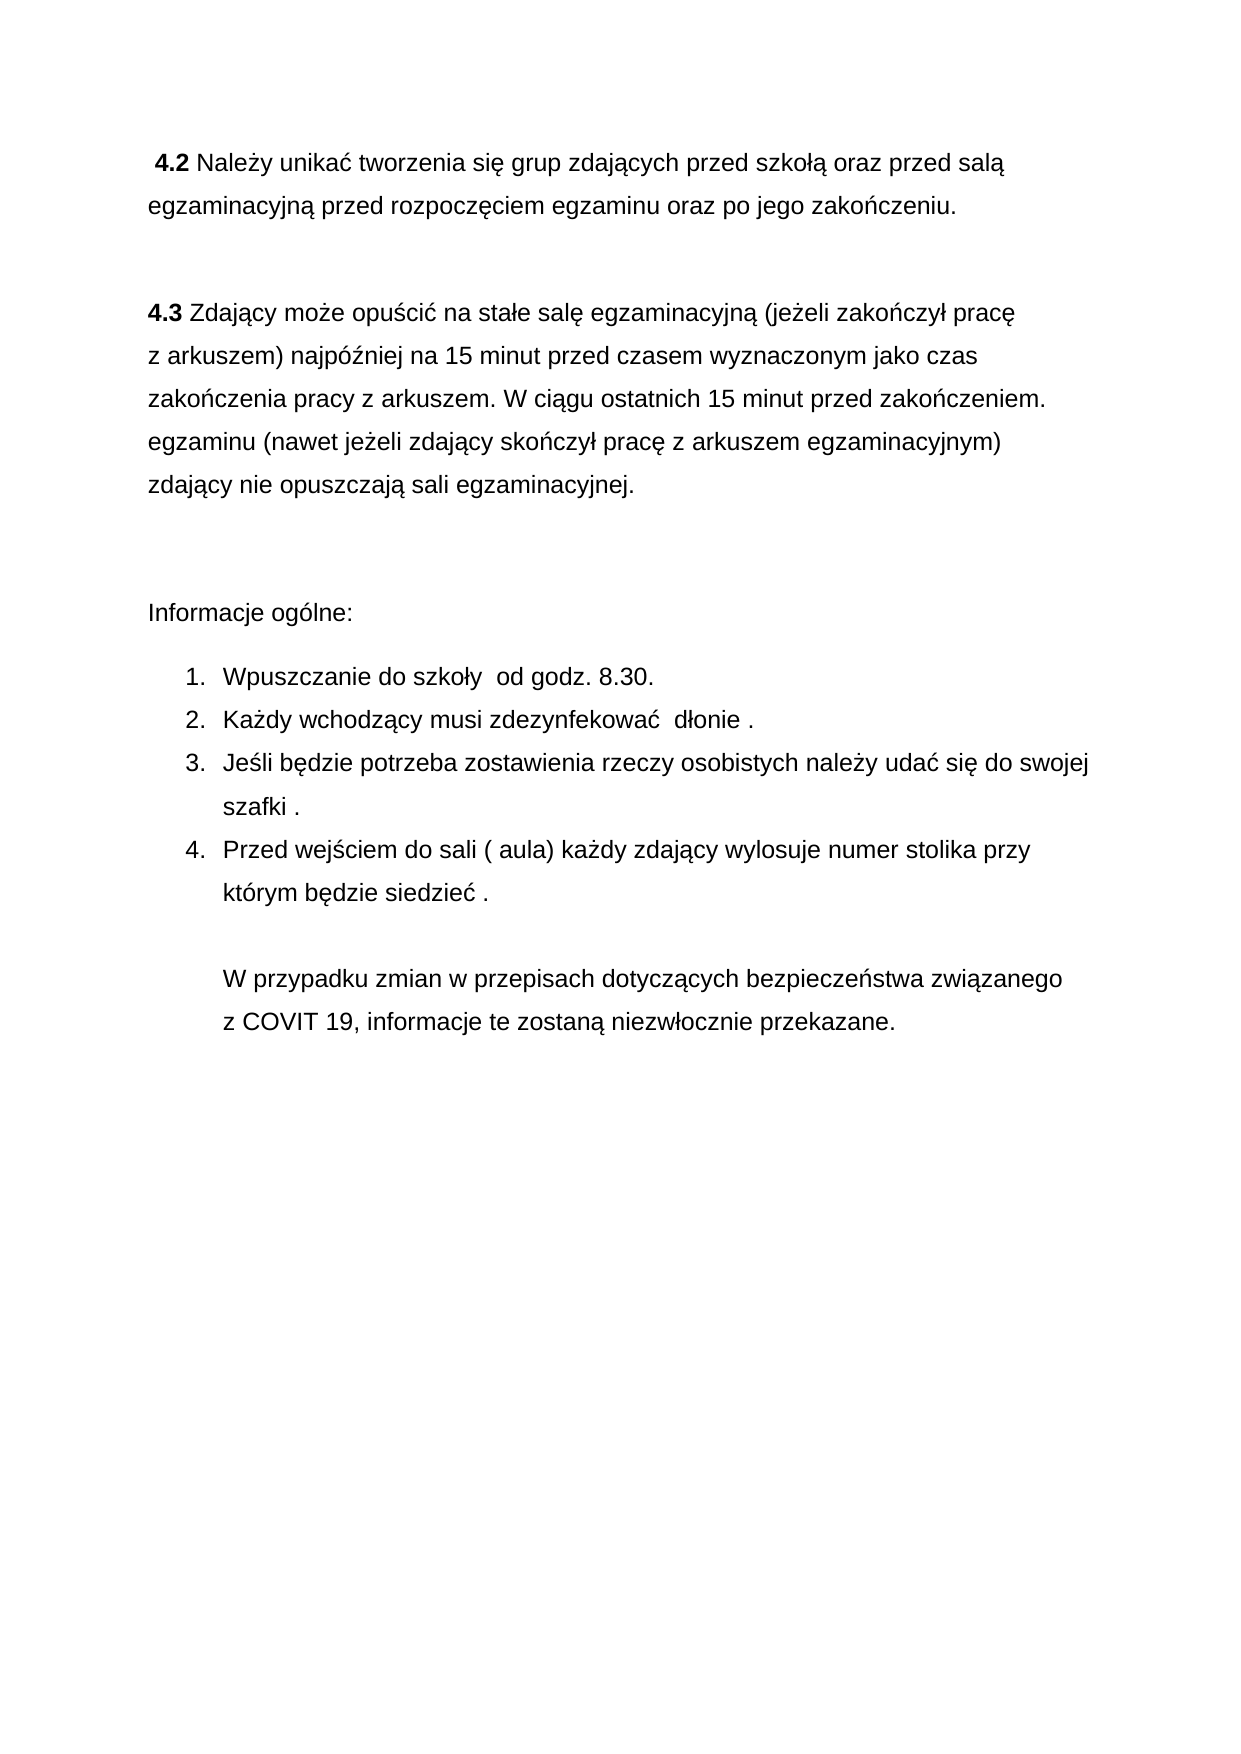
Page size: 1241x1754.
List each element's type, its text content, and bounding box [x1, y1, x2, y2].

text Informacje ogólne: [148, 598, 1093, 627]
text 4.2 Należy unikać tworzenia się grup zdających przed szkołą oraz przed salą egzaminacyjną przed rozpoczęciem egzaminu oraz po jego zakończeniu. [148, 148, 1093, 219]
list Jeśli będzie potrzeba zostawienia rzeczy osobistych należy udać się do swojej szafki . [185, 748, 1093, 820]
list Przed wejściem do sali ( aula) każdy zdający wylosuje numer stolika przy którym będzie siedzieć . [185, 835, 1093, 907]
list W przypadku zmian w przepisach dotyczących bezpieczeństwa związanego z COVIT 19, informacje te zostaną niezwłocznie przekazane. [223, 964, 1093, 1036]
list Każdy wchodzący musi zdezynfekować dłonie . [185, 705, 1093, 734]
list Wpuszczanie do szkoły od godz. 8.30. [185, 662, 1093, 691]
text 4.3 Zdający może opuścić na stałe salę egzaminacyjną (jeżeli zakończył pracę z arkuszem) najpóźniej na 15 minut przed czasem wyznaczonym jako czas zakończenia pracy z arkuszem. W ciągu ostatnich 15 minut przed zakończeniem. egzaminu (nawet jeżeli zdający skończył pracę z arkuszem egzaminacyjnym) zdający nie opuszczają sali egzaminacyjnej. [148, 255, 1093, 499]
